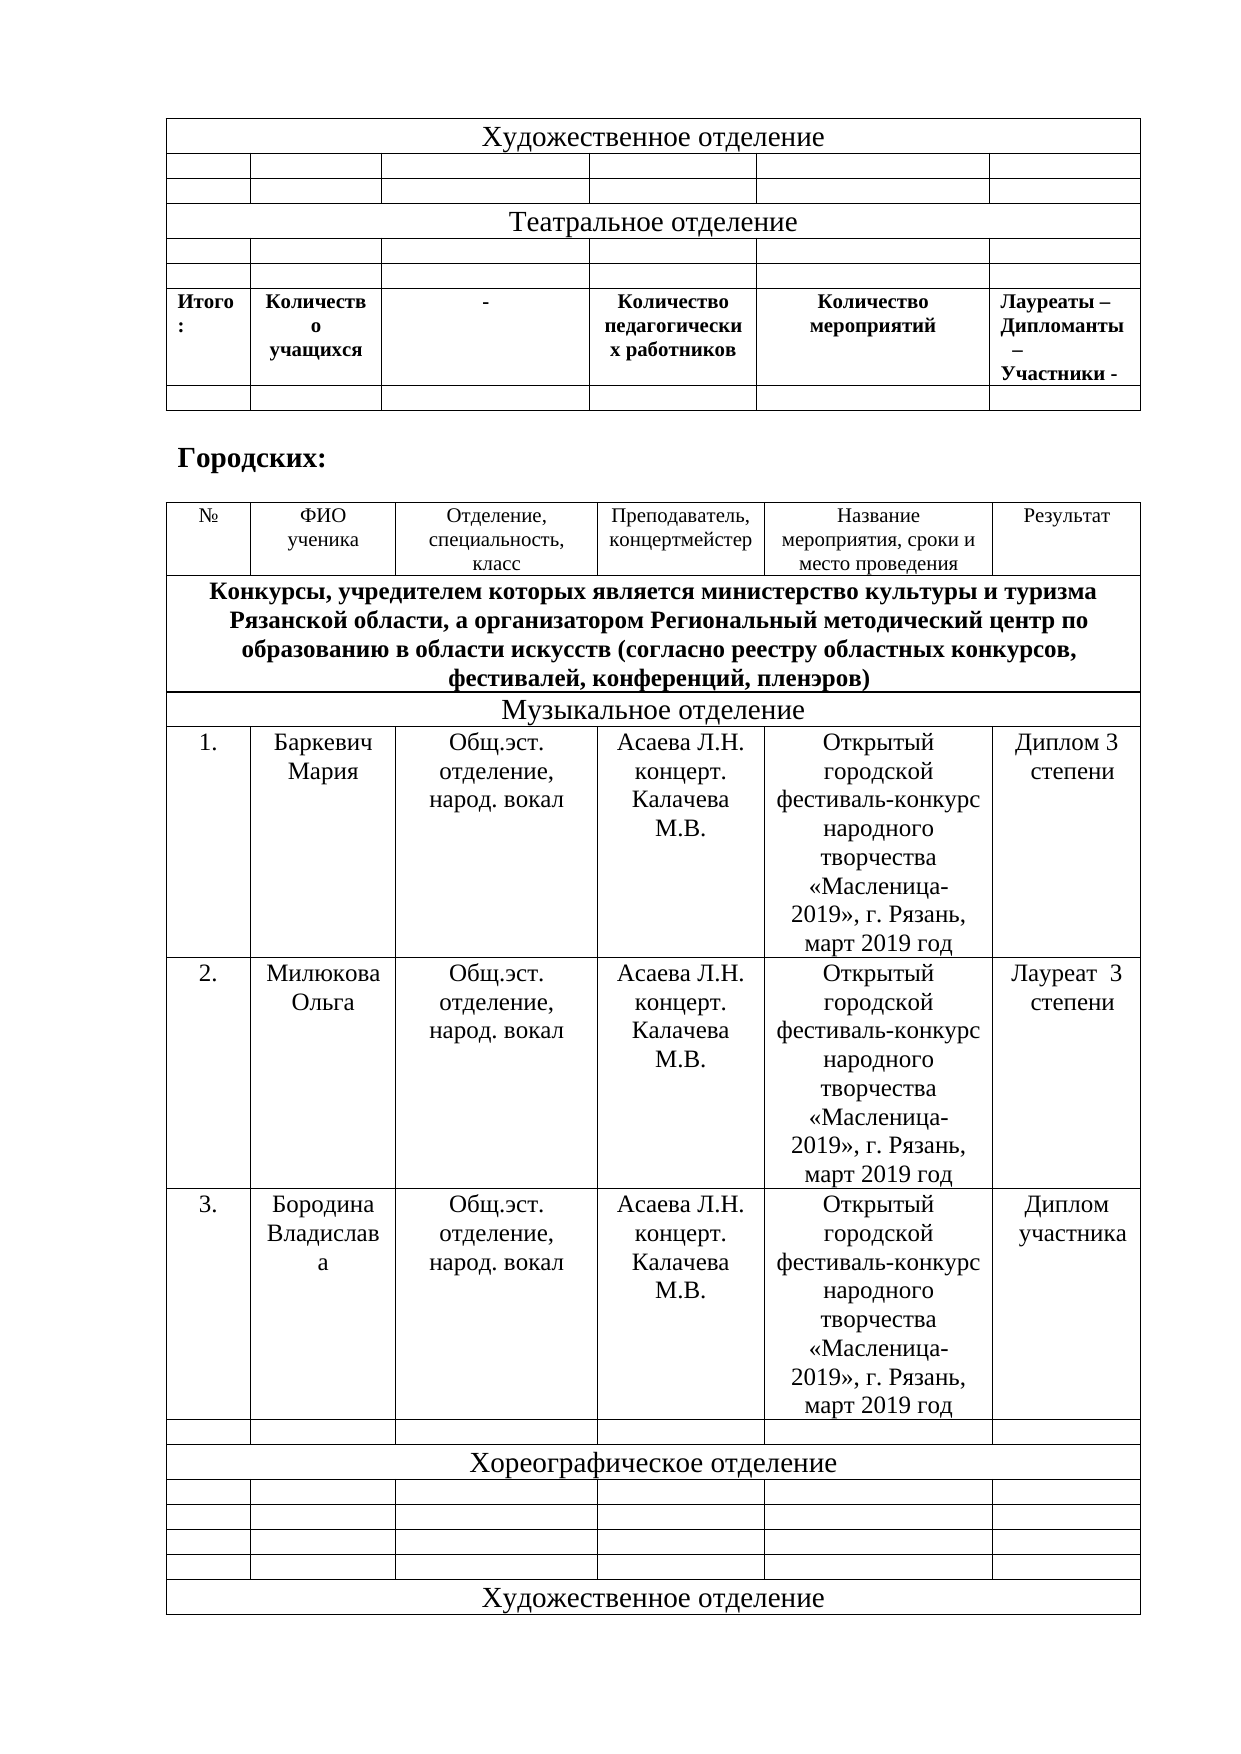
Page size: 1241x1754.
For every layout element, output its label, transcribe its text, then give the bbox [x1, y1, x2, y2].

table_cell [598, 1420, 764, 1444]
table_cell Милюкова Ольга [251, 958, 395, 1188]
table_cell Количество педагогических работников [590, 289, 756, 385]
table_cell Музыкальное отделение [167, 693, 1140, 726]
table_cell [993, 1530, 1140, 1554]
table_cell [396, 1505, 597, 1529]
table_cell [765, 1420, 992, 1444]
table_cell [251, 386, 381, 410]
table_header Отделение, специальность, класс [396, 503, 597, 575]
table_cell Асаева Л.Н. концерт. Калачева М.В. [598, 1189, 764, 1419]
table_cell [382, 154, 589, 178]
table_cell Лауреат 3 степени [993, 958, 1140, 1188]
table_cell Хореографическое отделение [167, 1445, 1140, 1479]
table_cell [990, 239, 1140, 263]
table_cell [251, 154, 381, 178]
table_cell Диплом участника [993, 1189, 1140, 1419]
table_cell [598, 1530, 764, 1554]
table_cell [167, 1530, 250, 1554]
table_cell [167, 1480, 250, 1504]
table_cell [757, 154, 989, 178]
table_cell [757, 264, 989, 288]
table_cell Общ.эст. отделение, народ. вокал [396, 958, 597, 1188]
table_cell Итого: [167, 289, 250, 385]
table_cell [993, 1505, 1140, 1529]
table_cell 3. [167, 1189, 250, 1419]
table_header ФИО ученика [251, 503, 395, 575]
table_header Результат [993, 503, 1140, 575]
table_cell [757, 179, 989, 203]
table_cell [590, 154, 756, 178]
table_cell Лауреаты – Дипломанты – Участники - [990, 289, 1140, 385]
table_cell Открытый городской фестиваль-конкурс народного творчества «Масленица-2019», г. Рязань, март 2019 год [765, 958, 992, 1188]
table_header Преподаватель, концертмейстер [598, 503, 764, 575]
table_cell Открытый городской фестиваль-конкурс народного творчества «Масленица-2019», г. Рязань, март 2019 год [765, 1189, 992, 1419]
table_cell [990, 154, 1140, 178]
table_cell [167, 264, 250, 288]
table_cell [396, 1480, 597, 1504]
table_cell [251, 1480, 395, 1504]
table_cell 1. [167, 727, 250, 957]
table_cell [396, 1420, 597, 1444]
table_cell Асаева Л.Н. концерт. Калачева М.В. [598, 958, 764, 1188]
table_cell Общ.эст. отделение, народ. вокал [396, 1189, 597, 1419]
table_cell [167, 239, 250, 263]
table_cell [167, 1420, 250, 1444]
table_cell [382, 264, 589, 288]
table_cell 2. [167, 958, 250, 1188]
table_cell [990, 264, 1140, 288]
table_cell [382, 386, 589, 410]
table_cell Открытый городской фестиваль-конкурс народного творчества «Масленица-2019», г. Рязань, март 2019 год [765, 727, 992, 957]
table_cell [993, 1420, 1140, 1444]
table_cell [251, 264, 381, 288]
table_cell [382, 239, 589, 263]
table_cell [167, 154, 250, 178]
table_cell [167, 386, 250, 410]
table_cell [993, 1555, 1140, 1579]
table_cell [990, 386, 1140, 410]
table_header Название мероприятия, сроки и место проведения [765, 503, 992, 575]
table_cell Диплом 3 степени [993, 727, 1140, 957]
table_cell Художественное отделение [167, 119, 1140, 153]
table_cell [757, 386, 989, 410]
table_cell [251, 1530, 395, 1554]
table_cell - [382, 289, 589, 385]
table_cell Конкурсы, учредителем которых является министерство культуры и туризма Рязанской области, а организатором Региональный методический центр по образованию в области искусств (согласно реестру областных конкурсов, фестивалей, конференций, пленэров) [167, 576, 1140, 691]
table_cell Художественное отделение [167, 1580, 1140, 1614]
table_cell [765, 1505, 992, 1529]
table_cell [396, 1555, 597, 1579]
table_cell Количество мероприятий [757, 289, 989, 385]
table_cell [590, 264, 756, 288]
table_cell [598, 1555, 764, 1579]
table_cell Бородина Владислава [251, 1189, 395, 1419]
table_cell [765, 1530, 992, 1554]
table_cell [598, 1505, 764, 1529]
table_cell [598, 1480, 764, 1504]
table_cell [396, 1530, 597, 1554]
table_cell [382, 179, 589, 203]
table_cell [251, 239, 381, 263]
table_cell [993, 1480, 1140, 1504]
table_cell [251, 1505, 395, 1529]
table_cell [590, 179, 756, 203]
table_cell Театральное отделение [167, 204, 1140, 237]
table_header № [167, 503, 250, 575]
table_cell [167, 1555, 250, 1579]
table_cell Баркевич Мария [251, 727, 395, 957]
table_cell [590, 239, 756, 263]
table_cell [757, 239, 989, 263]
table_cell [167, 179, 250, 203]
table_cell [251, 179, 381, 203]
table_cell [590, 386, 756, 410]
table_cell Общ.эст. отделение, народ. вокал [396, 727, 597, 957]
table_cell Асаева Л.Н. концерт. Калачева М.В. [598, 727, 764, 957]
table_cell [765, 1480, 992, 1504]
table_cell [167, 1505, 250, 1529]
table_cell [251, 1555, 395, 1579]
table_cell Количество учащихся [251, 289, 381, 385]
table_cell [765, 1555, 992, 1579]
table_cell [990, 179, 1140, 203]
text Городских: [177, 440, 1152, 473]
table_cell [251, 1420, 395, 1444]
